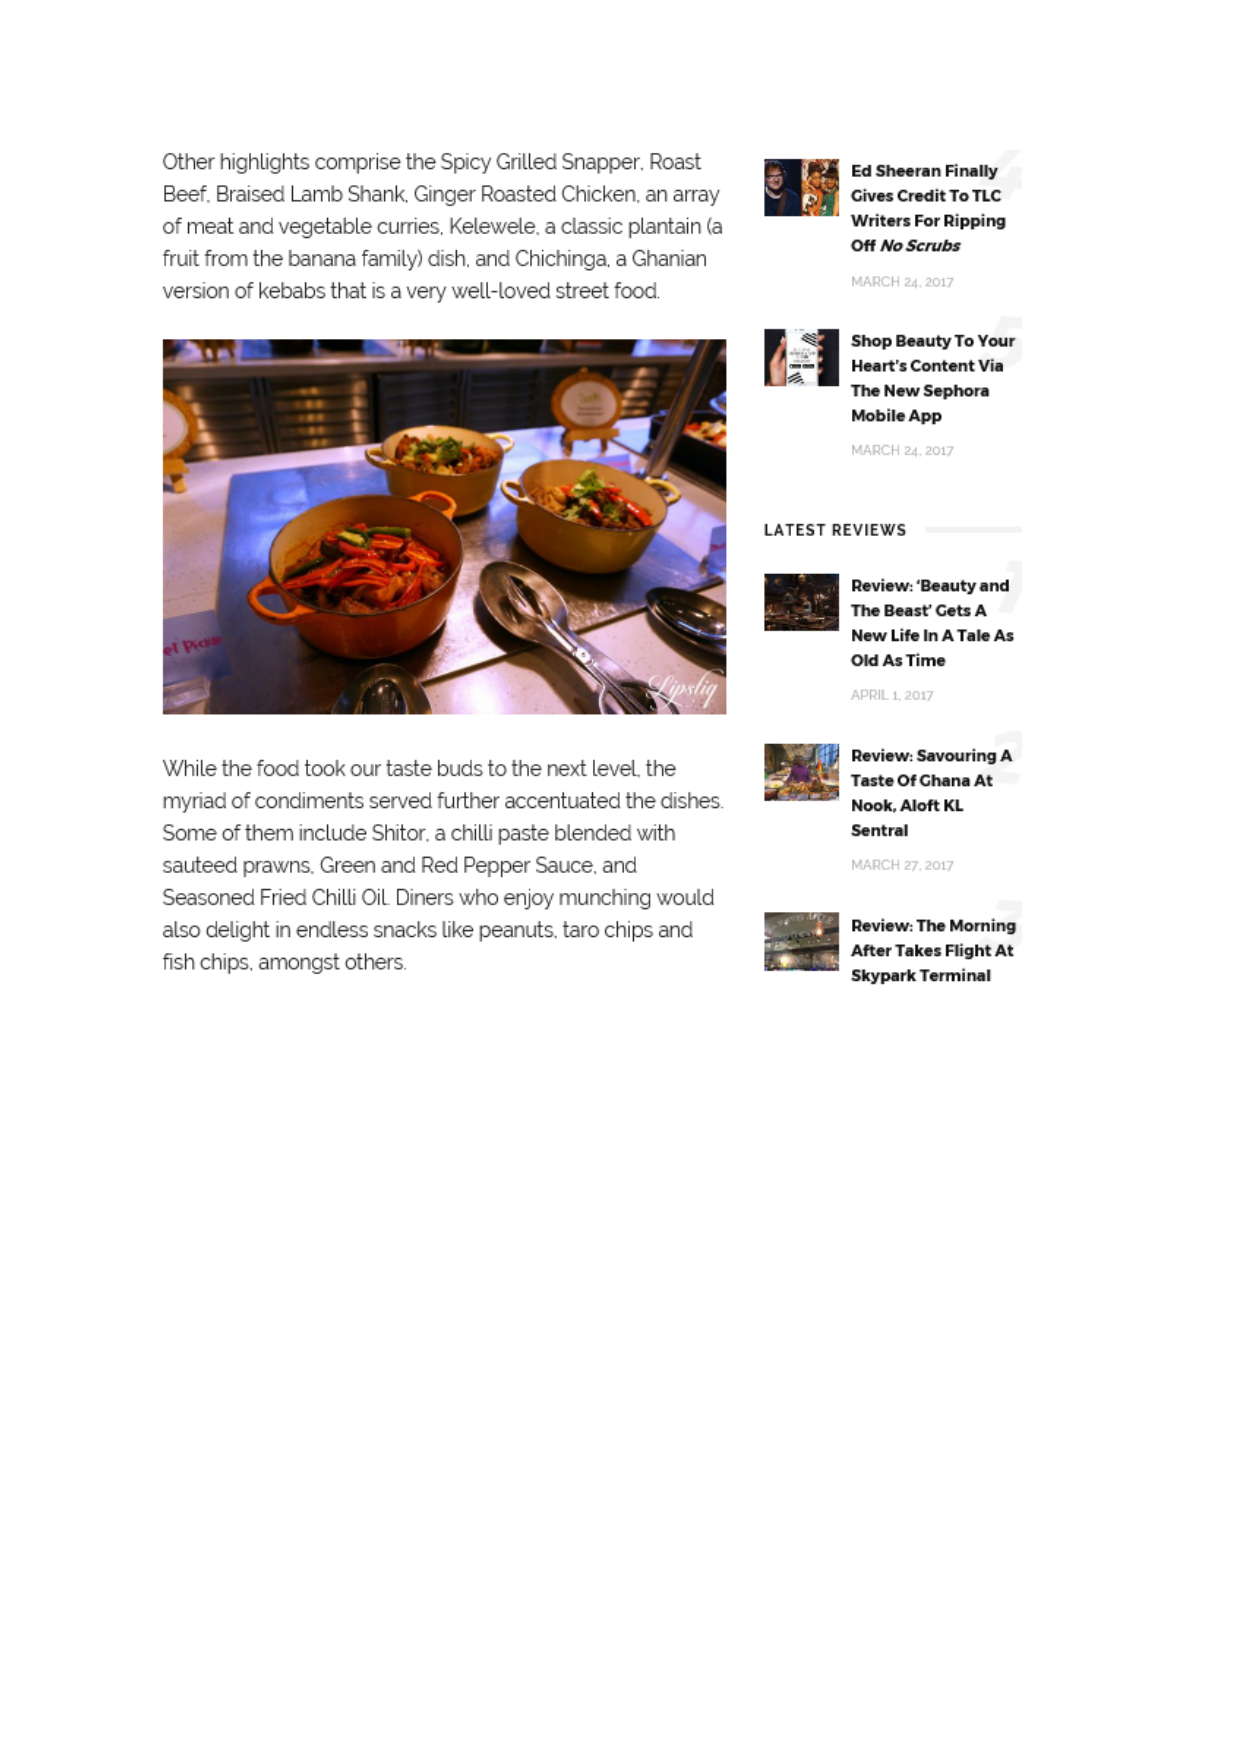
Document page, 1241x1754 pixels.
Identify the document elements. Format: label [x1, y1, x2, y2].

picture [150, 150, 1091, 999]
